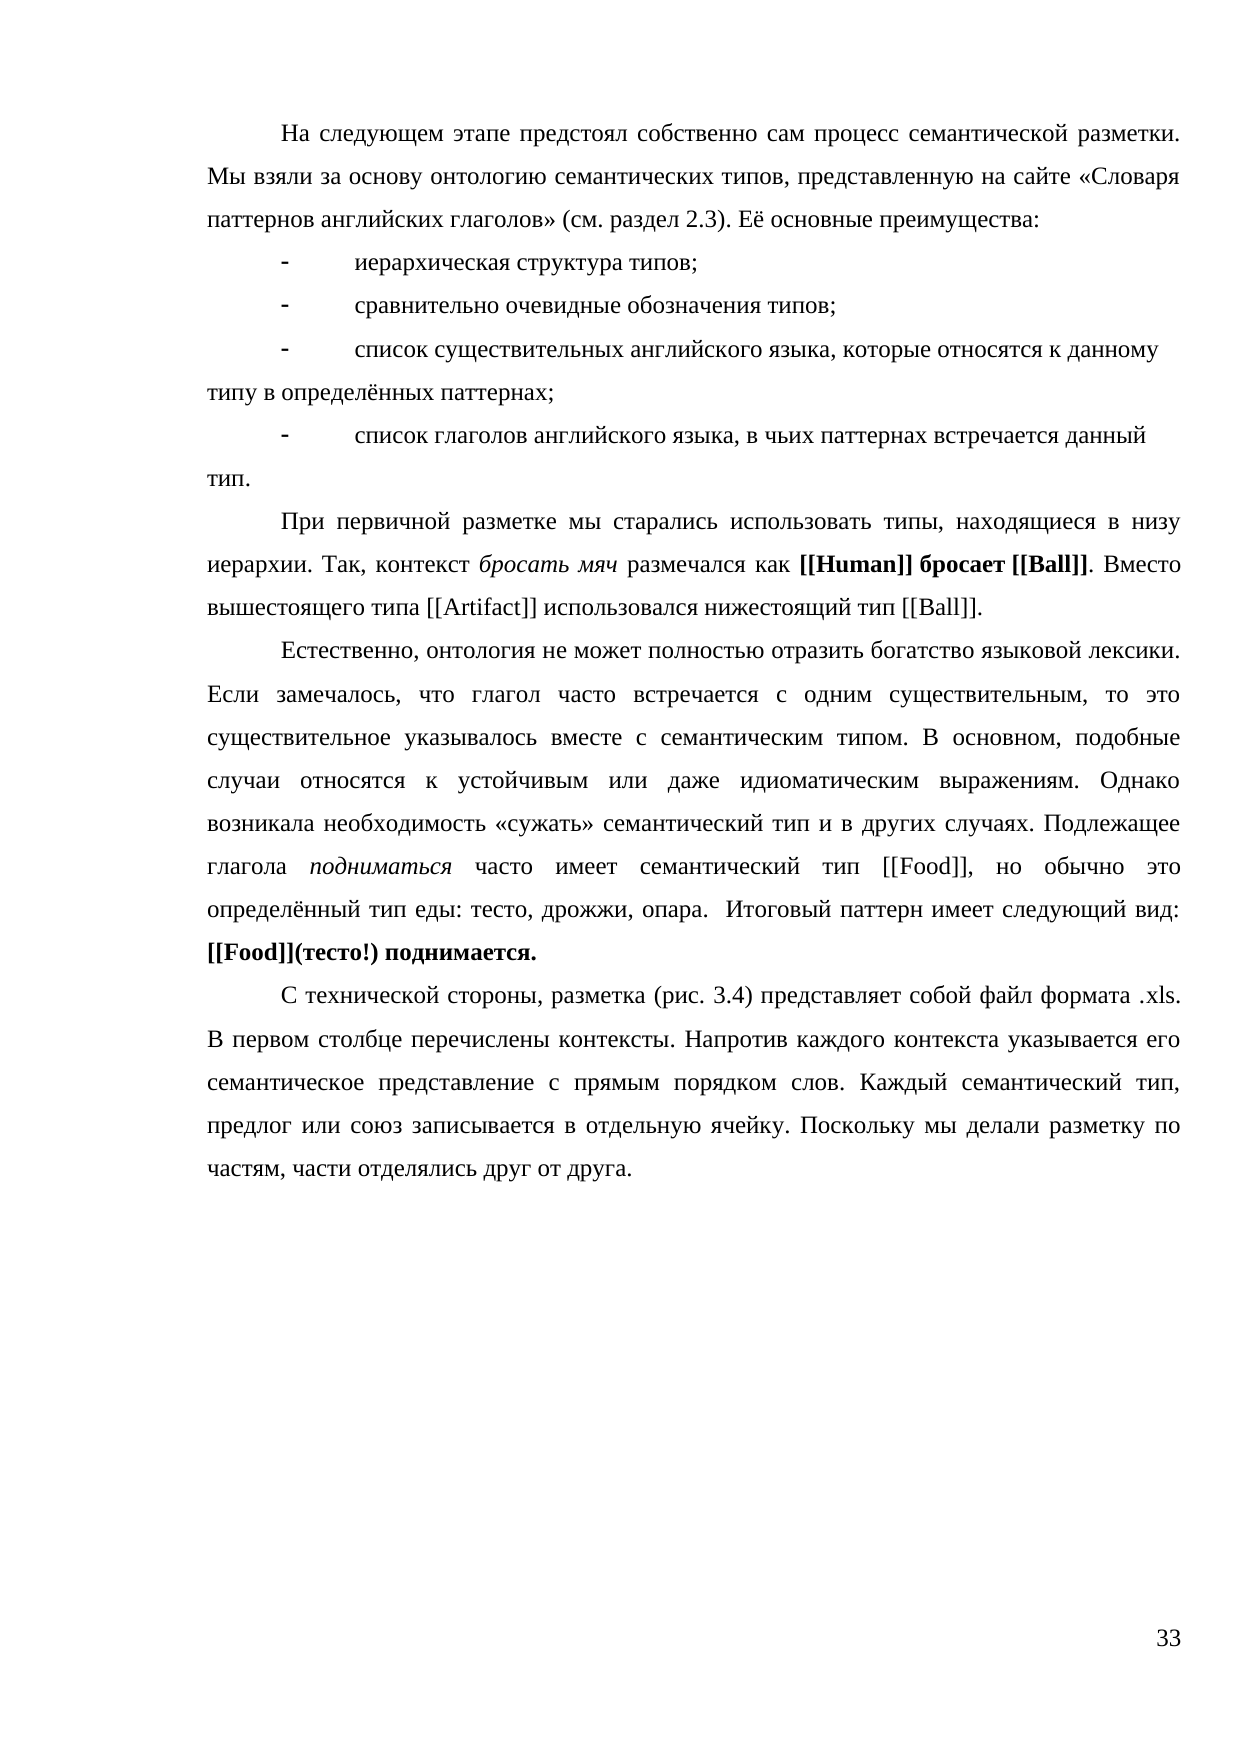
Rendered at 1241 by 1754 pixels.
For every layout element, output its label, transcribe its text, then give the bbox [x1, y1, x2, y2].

text Естественно, онтология не может полностью отразить богатство языковой лексики. Если замечалось, что глагол часто встречается с одним существительным, то это существительное указывалось вместе с семантическим типом. В основном, подобные случаи относятся к устойчивым или даже идиоматическим выражениям. Однако возникала необходимость «сужать» семантический тип и в других случаях. Подлежащее глагола подниматься часто имеет семантический тип [[Food]], но обычно это определённый тип еды: тесто, дрожжи, опара. Итоговый паттерн имеет следующий вид: [[Food]](тесто!) поднимается. [207, 636, 1181, 966]
list сравнительно очевидные обозначения типов; [207, 291, 1181, 319]
text На следующем этапе предстоял собственно сам процесс семантической разметки. Мы взяли за основу онтологию семантических типов, представленную на сайте «Словаря паттернов английских глаголов» (см. раздел 2.3). Её основные преимущества: [207, 118, 1181, 233]
list список глаголов английского языка, в чьих паттернах встречается данный тип. [207, 420, 1181, 492]
text При первичной разметке мы старались использовать типы, находящиеся в низу иерархии. Так, контекст бросать мяч размечался как [[Human]] бросает [[Ball]]. Вместо вышестоящего типа [[Artifact]] использовался нижестоящий тип [[Ball]]. [207, 506, 1181, 621]
text С технической стороны, разметка (рис. 3.4) представляет собой файл формата .xls. В первом столбце перечислены контексты. Напротив каждого контекста указывается его семантическое представление с прямым порядком слов. Каждый семантический тип, предлог или союз записывается в отдельную ячейку. Поскольку мы делали разметку по частям, части отделялись друг от друга. [207, 981, 1181, 1182]
list список существительных английского языка, которые относятся к данному типу в определённых паттернах; [207, 334, 1181, 406]
list иерархическая структура типов; [207, 247, 1181, 276]
